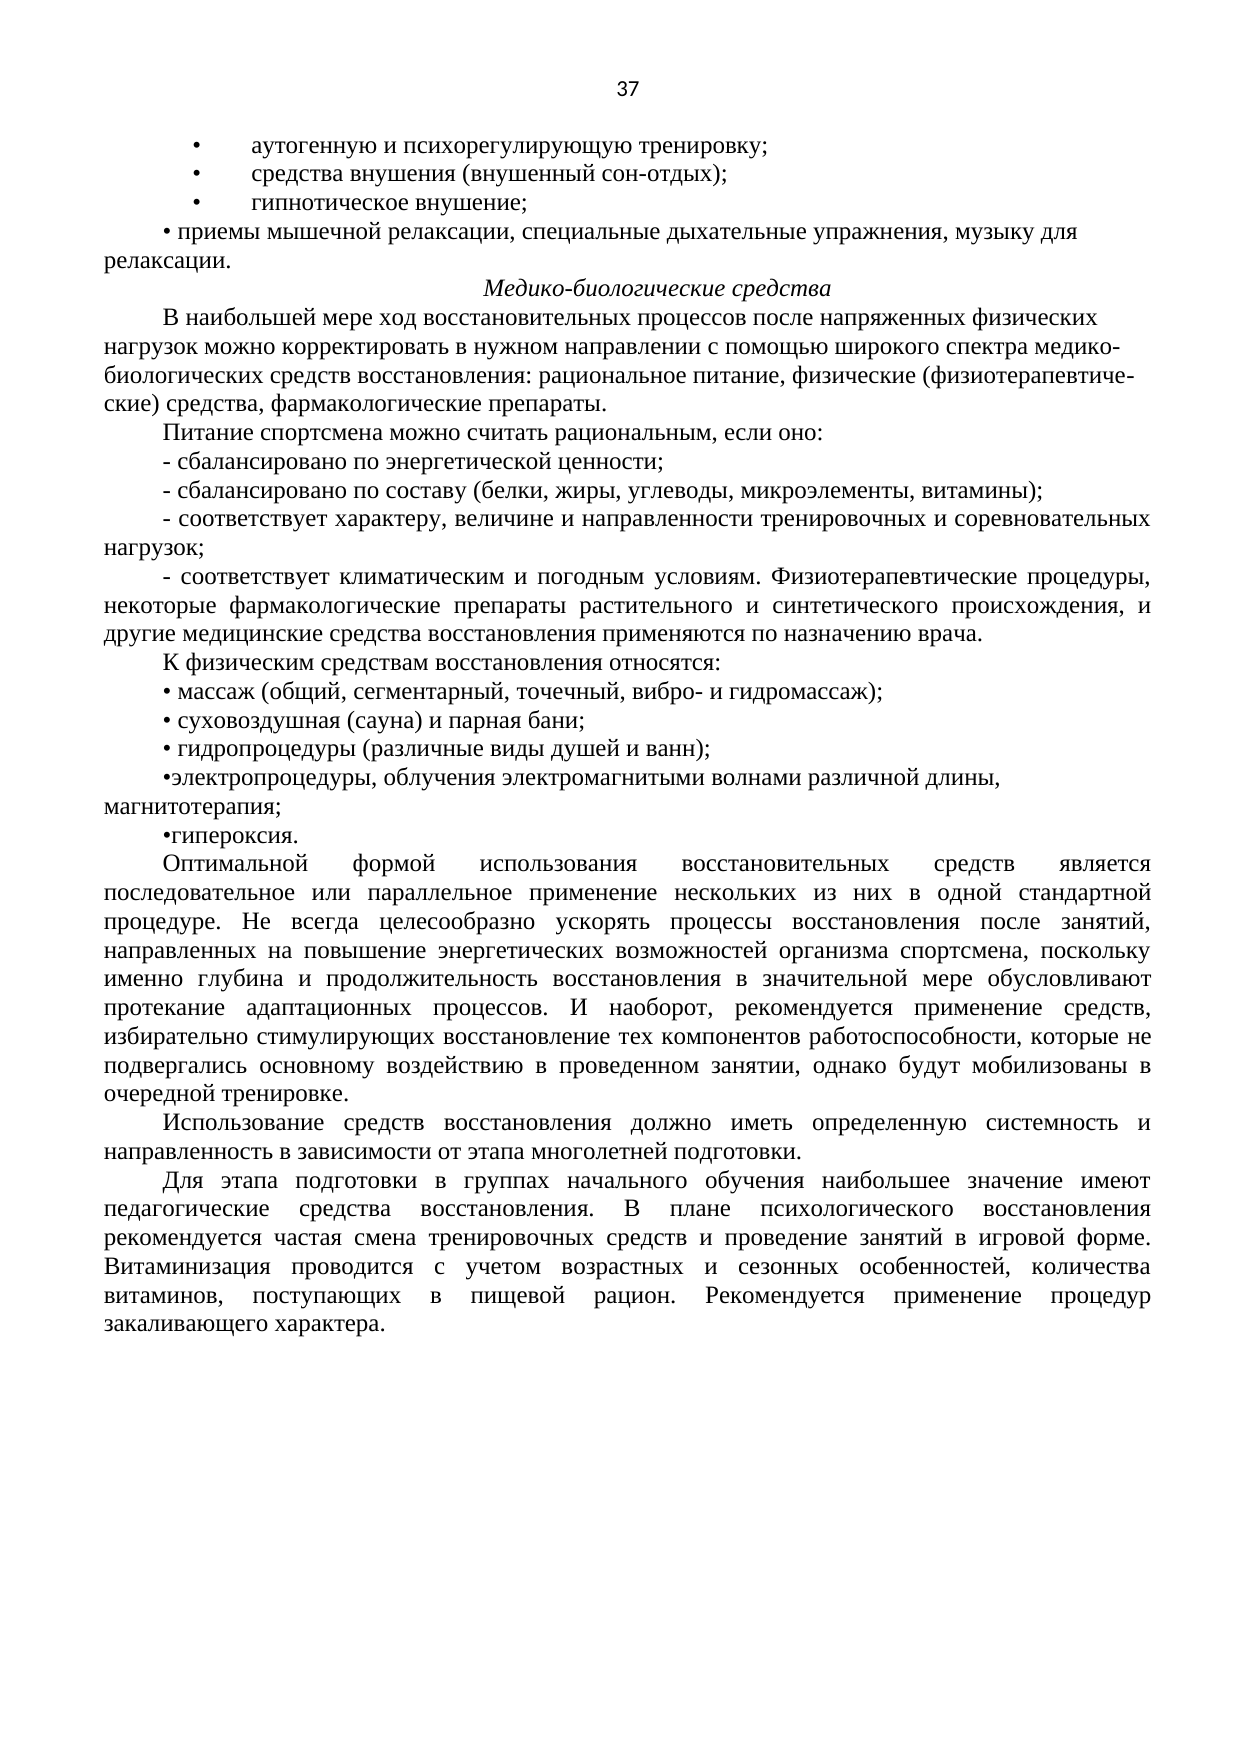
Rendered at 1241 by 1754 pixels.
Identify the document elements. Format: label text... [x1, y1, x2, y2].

text Для этапа подготовки в группах начального обучения наибольшее значение имеют педагогические средства восстановления. В плане психологического восстановления рекомендуется частая смена тренировочных средств и проведение занятий в игровой форме. Витаминизация проводится с учетом возрастных и сезонных особенностей, количества витаминов, поступающих в пищевой рацион. Рекомендуется применение процедур закаливающего характера. [103, 1165, 1152, 1337]
text Оптимальной формой использования восстановительных средств является последовательное или параллельное применение нескольких из них в одной стандартной процедуре. Не всегда целесообразно ускорять процессы восстановления после занятий, направленных на повышение энергетических возможностей организма спортсмена, поскольку именно глубина и продолжительность восстановления в значительной мере обусловливают протекание адаптационных процессов. И наоборот, рекомендуется применение средств, избирательно стимулирующих восстановление тех компонентов работоспособности, которые не подвергались основному воздействию в проведенном занятии, однако будут мобилизованы в очередной тренировке. [103, 848, 1152, 1107]
text В наибольшей мере ход восстановительных процессов после напряженных физических нагрузок можно корректировать в нужном направлении с помощью широкого спектра медико-биологических средств восстановления: рациональное питание, физические (физиотерапевтические) средства, фармакологические препараты. [103, 302, 1152, 417]
list средства внушения (внушенный сон-отдых); [133, 158, 1152, 187]
text - сбалансировано по составу (белки, жиры, углеводы, микроэлементы, витамины); [103, 475, 1152, 503]
list аутогенную и психорегулирующую тренировку; [133, 130, 1152, 158]
text • приемы мышечной релаксации, специальные дыхательные упражнения, музыку для релаксации. [103, 216, 1152, 273]
text - соответствует климатическим и погодным условиям. Физиотерапевтические процедуры, некоторые фармакологические препараты растительного и синтетического происхождения, и другие медицинские средства восстановления применяются по назначению врача. [103, 561, 1152, 647]
text Питание спортсмена можно считать рациональным, если оно: [103, 417, 1152, 446]
list массаж (общий, сегментарный, точечный, вибро- и гидромассаж); [103, 676, 1152, 705]
list гидропроцедуры (различные виды душей и ванн); [103, 733, 1152, 762]
text Медико-биологические средства [103, 273, 1152, 302]
list суховоздушная (сауна) и парная бани; [103, 705, 1152, 733]
list гипнотическое внушение; [133, 187, 1152, 216]
text К физическим средствам восстановления относятся: [103, 647, 1152, 676]
text •гипероксия. [103, 820, 1152, 848]
text Использование средств восстановления должно иметь определенную системность и направленность в зависимости от этапа многолетней подготовки. [103, 1107, 1152, 1165]
text •электропроцедуры, облучения электромагнитыми волнами различной длины, магнитотерапия; [103, 762, 1152, 820]
text - соответствует характеру, величине и направленности тренировочных и соревновательных нагрузок; [103, 503, 1152, 561]
text - сбалансировано по энергетической ценности; [103, 446, 1152, 475]
